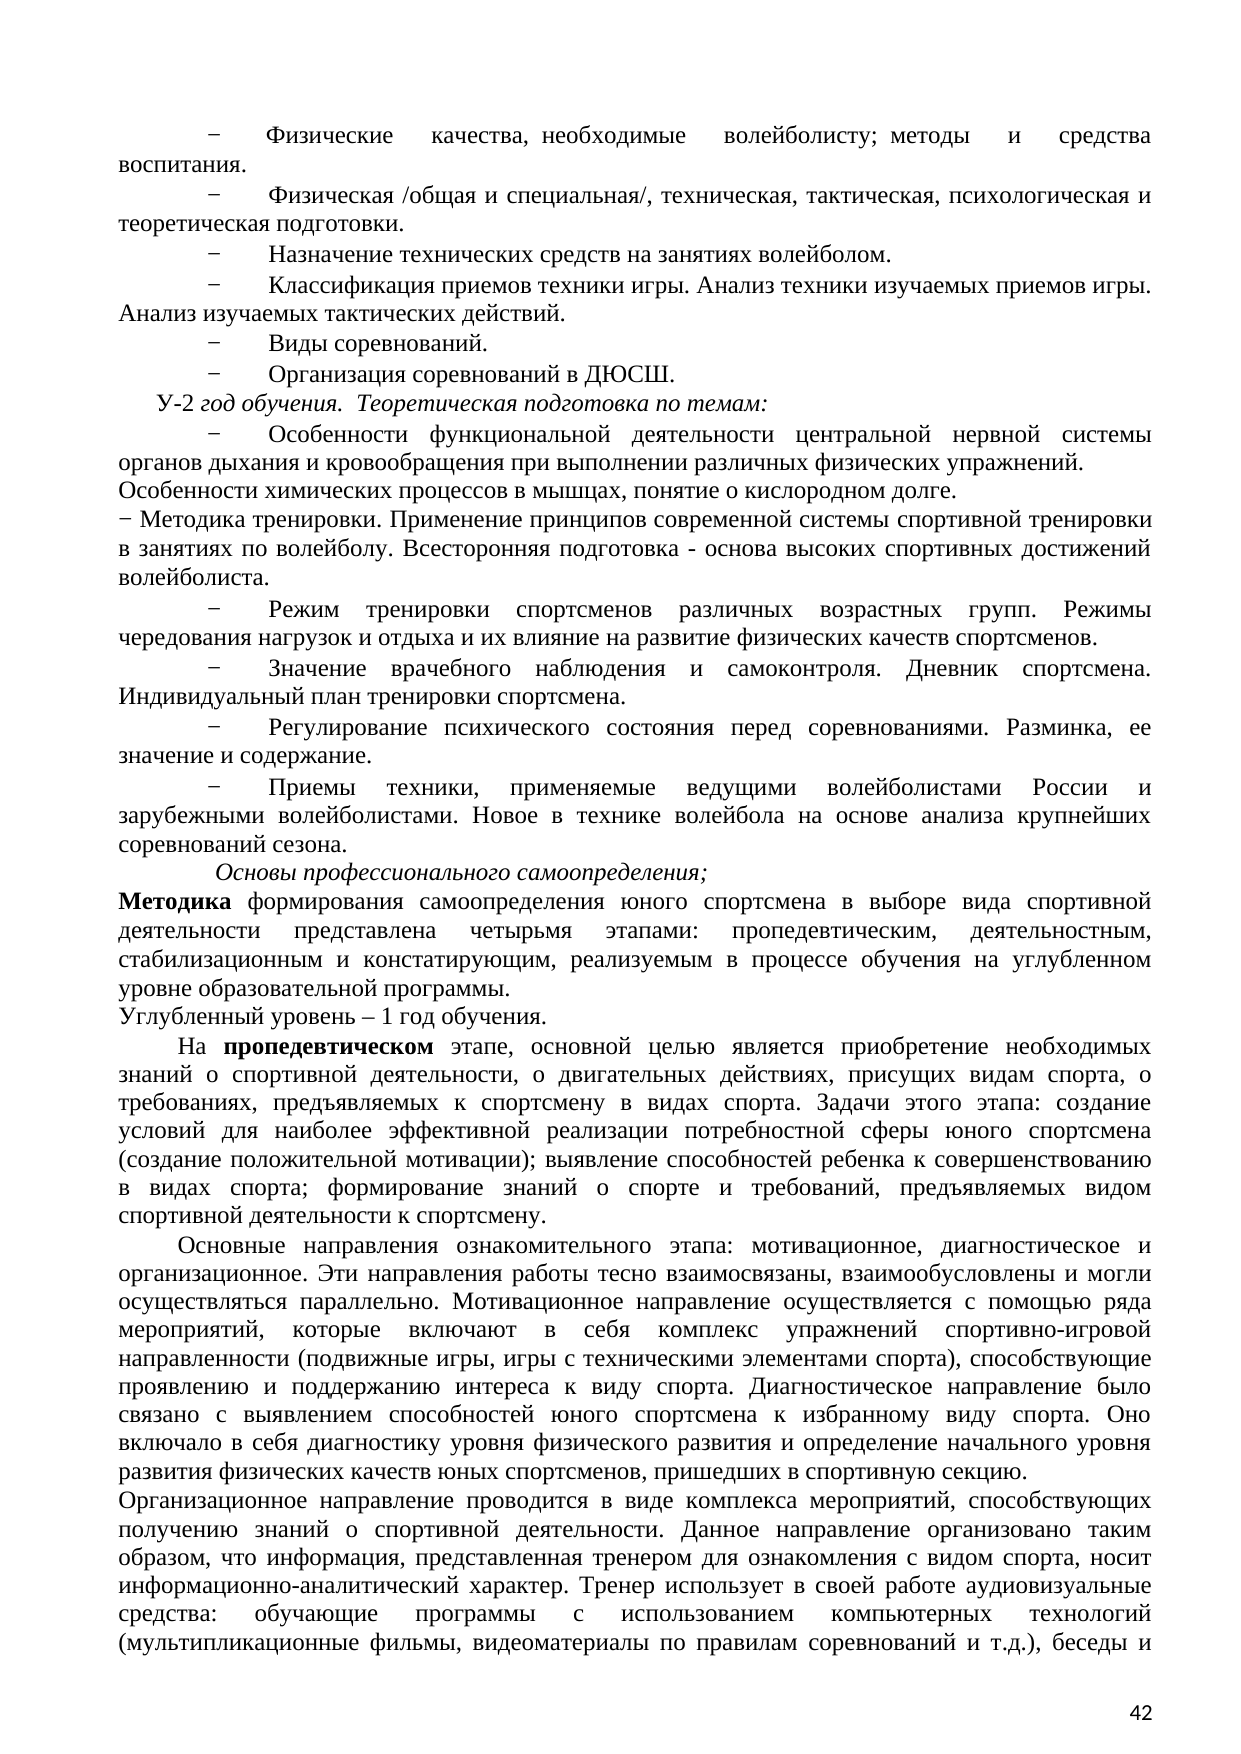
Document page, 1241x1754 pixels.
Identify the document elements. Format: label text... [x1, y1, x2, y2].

list Назначение технических средств на занятиях волейболом. [207, 239, 1152, 267]
list Режим тренировки спортсменов различных возрастных групп. Режимы чередования нагрузок и отдыха и их влияние на развитие физических качеств спортсменов. [118, 595, 1152, 651]
text Особенности химических процессов в мышцах, понятие о кислородном долге. [118, 476, 1152, 504]
list Значение врачебного наблюдения и самоконтроля. Дневник спортсмена. Индивидуальный план тренировки спортсмена. [118, 654, 1152, 710]
list Приемы техники, применяемые ведущими волейболистами России и зарубежными волейболистами. Новое в технике волейбола на основе анализа крупнейших соревнований сезона. [118, 773, 1152, 857]
list Виды соревнований. [207, 328, 1152, 357]
list Физическая /общая и специальная/, техническая, тактическая, психологическая и теоретическая подготовки. [118, 181, 1152, 237]
text Основные направления ознакомительного этапа: мотивационное, диагностическое и организационное. Эти направления работы тесно взаимосвязаны, взаимообусловлены и могли осуществляться параллельно. Мотивационное направление осуществляется с помощью ряда мероприятий, которые включают в себя комплекс упражнений спортивно-игровой направленности (подвижные игры, игры с техническими элементами спорта), способствующие проявлению и поддержанию интереса к виду спорта. Диагностическое направление было связано с выявлением способностей юного спортсмена к избранному виду спорта. Оно включало в себя диагностику уровня физического развития и определение начального уровня развития физических качеств юных спортсменов, пришедших в спортивную секцию. [118, 1231, 1152, 1484]
list Регулирование психического состояния перед соревнованиями. Разминка, ее значение и содержание. [118, 713, 1152, 769]
text Методика формирования самоопределения юного спортсмена в выборе вида спортивной деятельности представлена четырьмя этапами: пропедевтическим, деятельностным, стабилизационным и констатирующим, реализуемым в процессе обучения на углубленном уровне образовательной программы. [118, 886, 1152, 1001]
text У-2 год обучения. Теоретическая подготовка по темам: [118, 388, 1152, 416]
list Классификация приемов техники игры. Анализ техники изучаемых приемов игры. Анализ изучаемых тактических действий. [118, 271, 1152, 327]
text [118, 1486, 1152, 1656]
text Основы профессионального самоопределения; [118, 857, 1152, 886]
text − Методика тренировки. Применение принципов современной системы спортивной тренировки в занятиях по волейболу. Всесторонняя подготовка - основа высоких спортивных достижений волейболиста. [118, 504, 1152, 591]
list Организация соревнований в ДЮСШ. [207, 359, 1152, 388]
text Углубленный уровень – 1 год обучения. [118, 1001, 1152, 1030]
list Особенности функциональной деятельности центральной нервной системы органов дыхания и кровообращения при выполнении различных физических упражнений. [118, 420, 1152, 476]
list Физические качества, необходимые волейболисту; методы и средства воспитания. [118, 120, 1152, 178]
text На пропедевтическом этапе, основной целью является приобретение необходимых знаний о спортивной деятельности, о двигательных действиях, присущих видам спорта, о требованиях, предъявляемых к спортсмену в видах спорта. Задачи этого этапа: создание условий для наиболее эффективной реализации потребностной сферы юного спортсмена (создание положительной мотивации); выявление способностей ребенка к совершенствованию в видах спорта; формирование знаний о спорте и требований, предъявляемых видом спортивной деятельности к спортсмену. [118, 1032, 1152, 1229]
